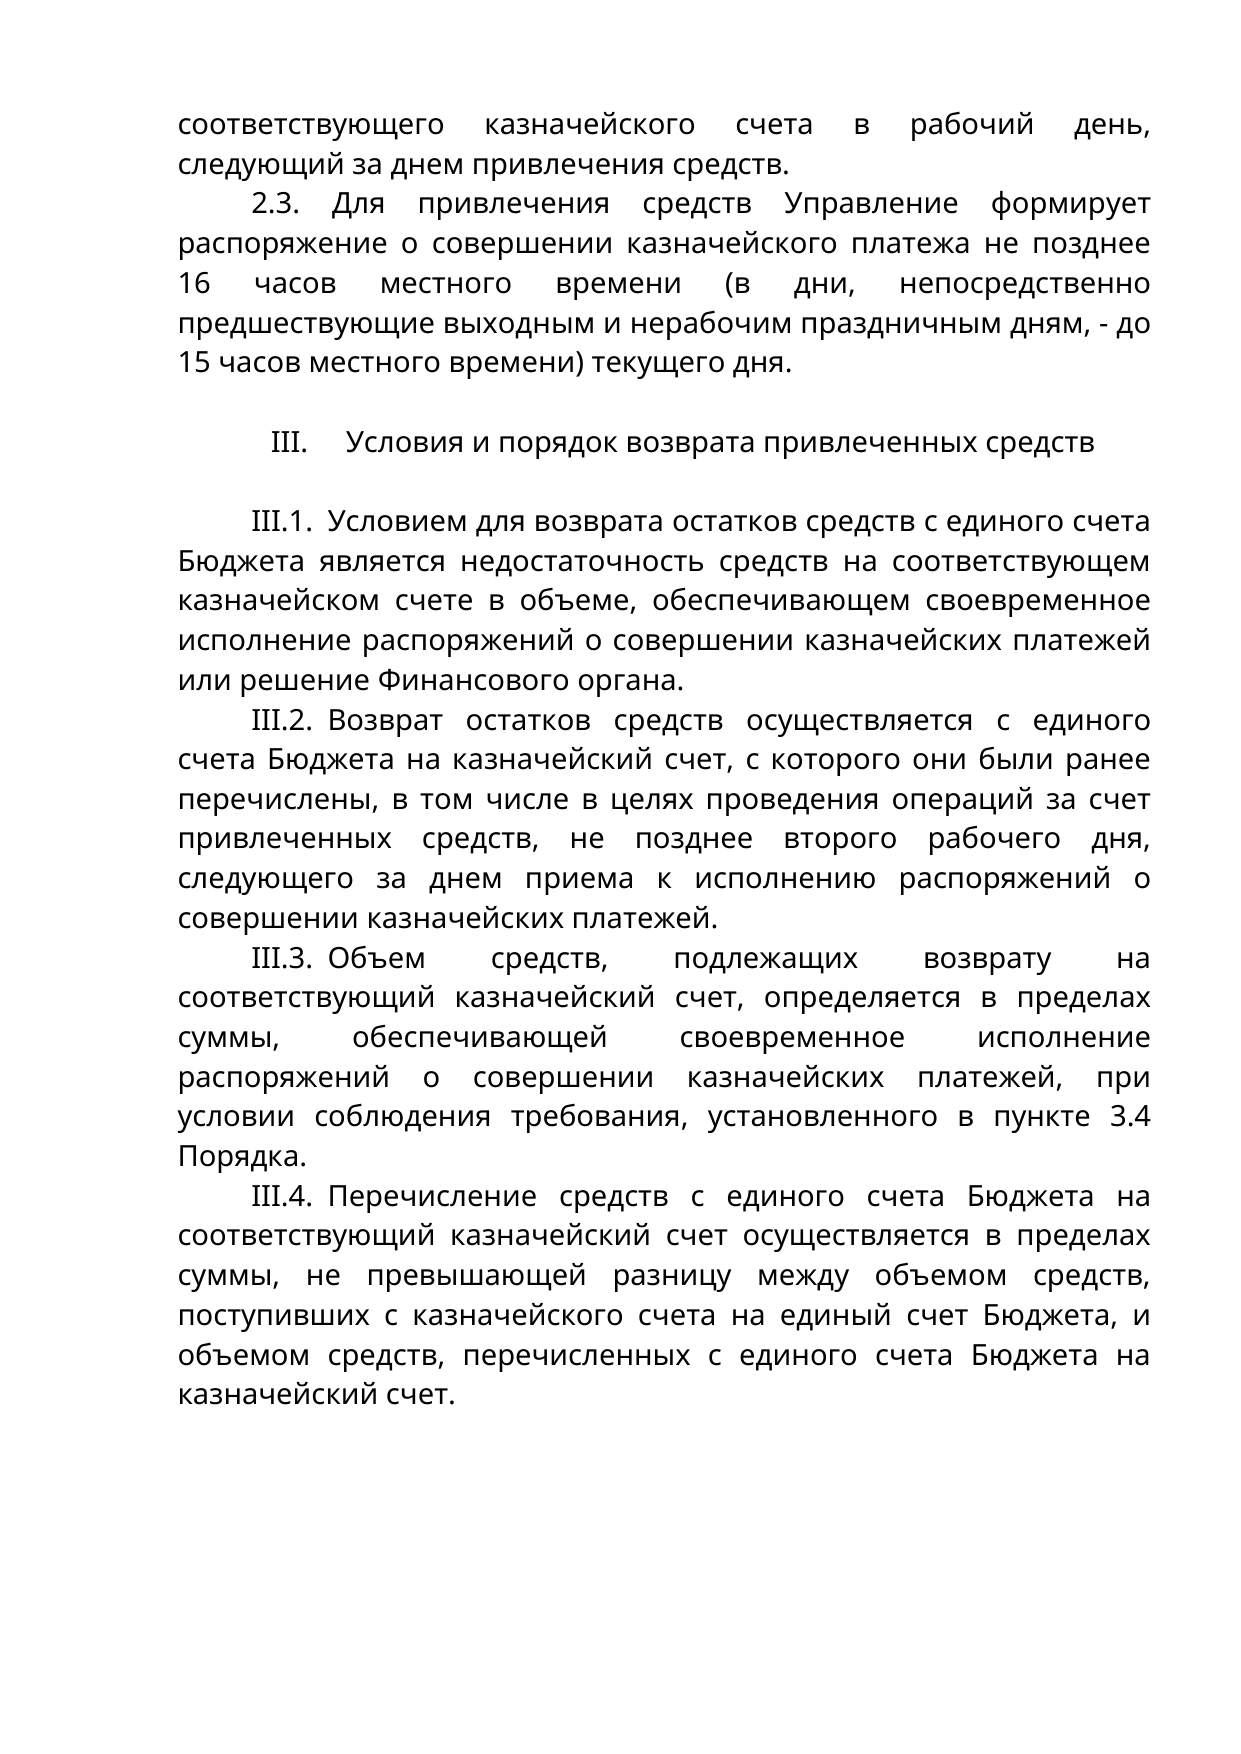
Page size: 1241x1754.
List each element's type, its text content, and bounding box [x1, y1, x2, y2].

list Условия и порядок возврата привлеченных средств [215, 421, 1152, 461]
list Перечисление средств с единого счета Бюджета на соответствующий казначейский счет осуществляется в пределах суммы, не превышающей разницу между объемом средств, поступивших с казначейского счета на единый счет Бюджета, и объемом средств, перечисленных с единого счета Бюджета на казначейский счет. [177, 1175, 1152, 1413]
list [177, 103, 1152, 183]
list Возврат остатков средств осуществляется с единого счета Бюджета на казначейский счет, с которого они были ранее перечислены, в том числе в целях проведения операций за счет привлеченных средств, не позднее второго рабочего дня, следующего за днем приема к исполнению распоряжений о совершении казначейских платежей. [177, 699, 1152, 937]
list Объем средств, подлежащих возврату на соответствующий казначейский счет, определяется в пределах суммы, обеспечивающей своевременное исполнение распоряжений о совершении казначейских платежей, при условии соблюдения требования, установленного в пункте 3.4 Порядка. [177, 937, 1152, 1175]
list Условием для возврата остатков средств с единого счета Бюджета является недостаточность средств на соответствующем казначейском счете в объеме, обеспечивающем своевременное исполнение распоряжений о совершении казначейских платежей или решение Финансового органа. [177, 500, 1152, 699]
text 2.3. Для привлечения средств Управление формирует распоряжение о совершении казначейского платежа не позднее 16 часов местного времени (в дни, непосредственно предшествующие выходным и нерабочим праздничным дням, - до 15 часов местного времени) текущего дня. [177, 183, 1152, 381]
